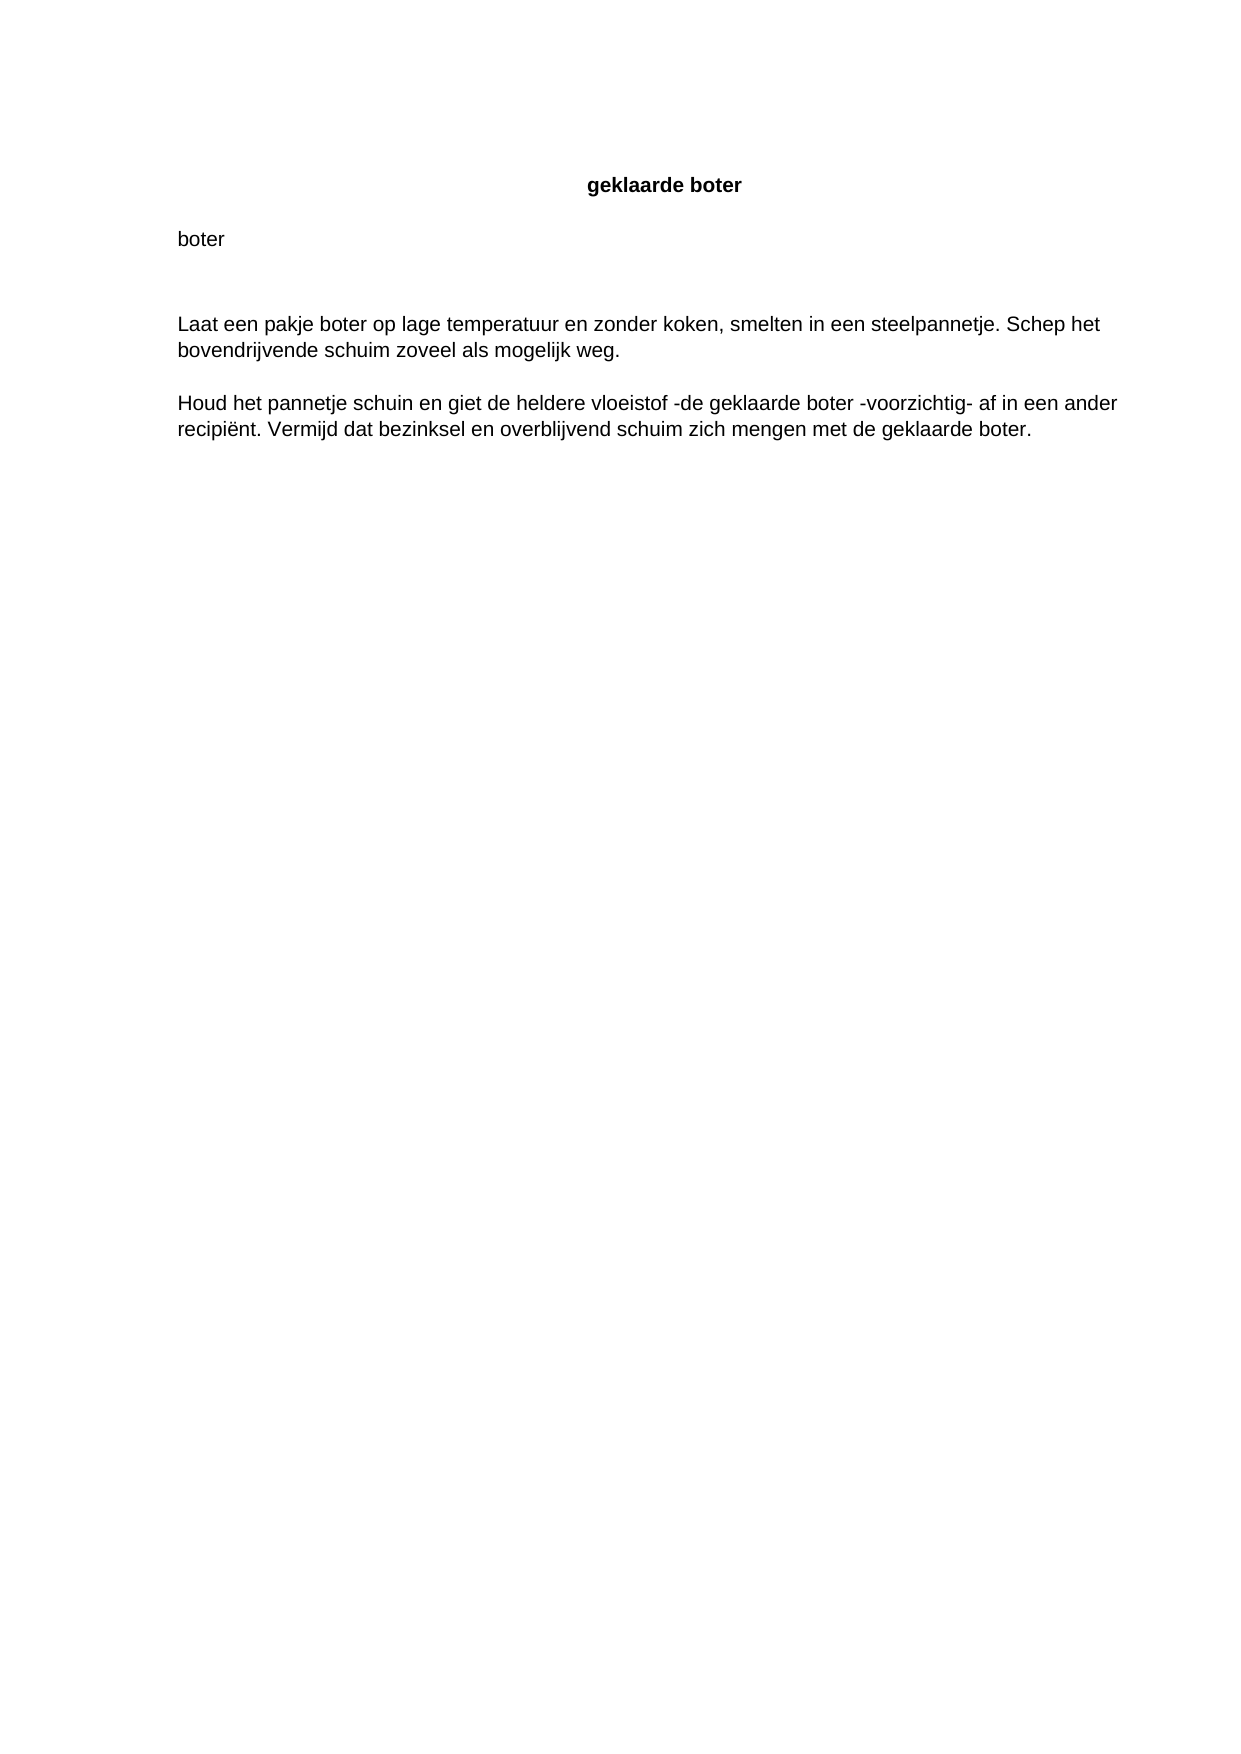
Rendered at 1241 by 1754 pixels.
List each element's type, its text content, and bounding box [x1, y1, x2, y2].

text boter [177, 226, 1152, 250]
text Laat een pakje boter op lage temperatuur en zonder koken, smelten in een steelpannetje. Schep het bovendrijvende schuim zoveel als mogelijk weg. [177, 311, 1152, 362]
text geklaarde boter [177, 173, 1152, 197]
text Houd het pannetje schuin en giet de heldere vloeistof -de geklaarde boter -voorzichtig- af in een ander recipiënt. Vermijd dat bezinksel en overblijvend schuim zich mengen met de geklaarde boter. [177, 390, 1152, 441]
